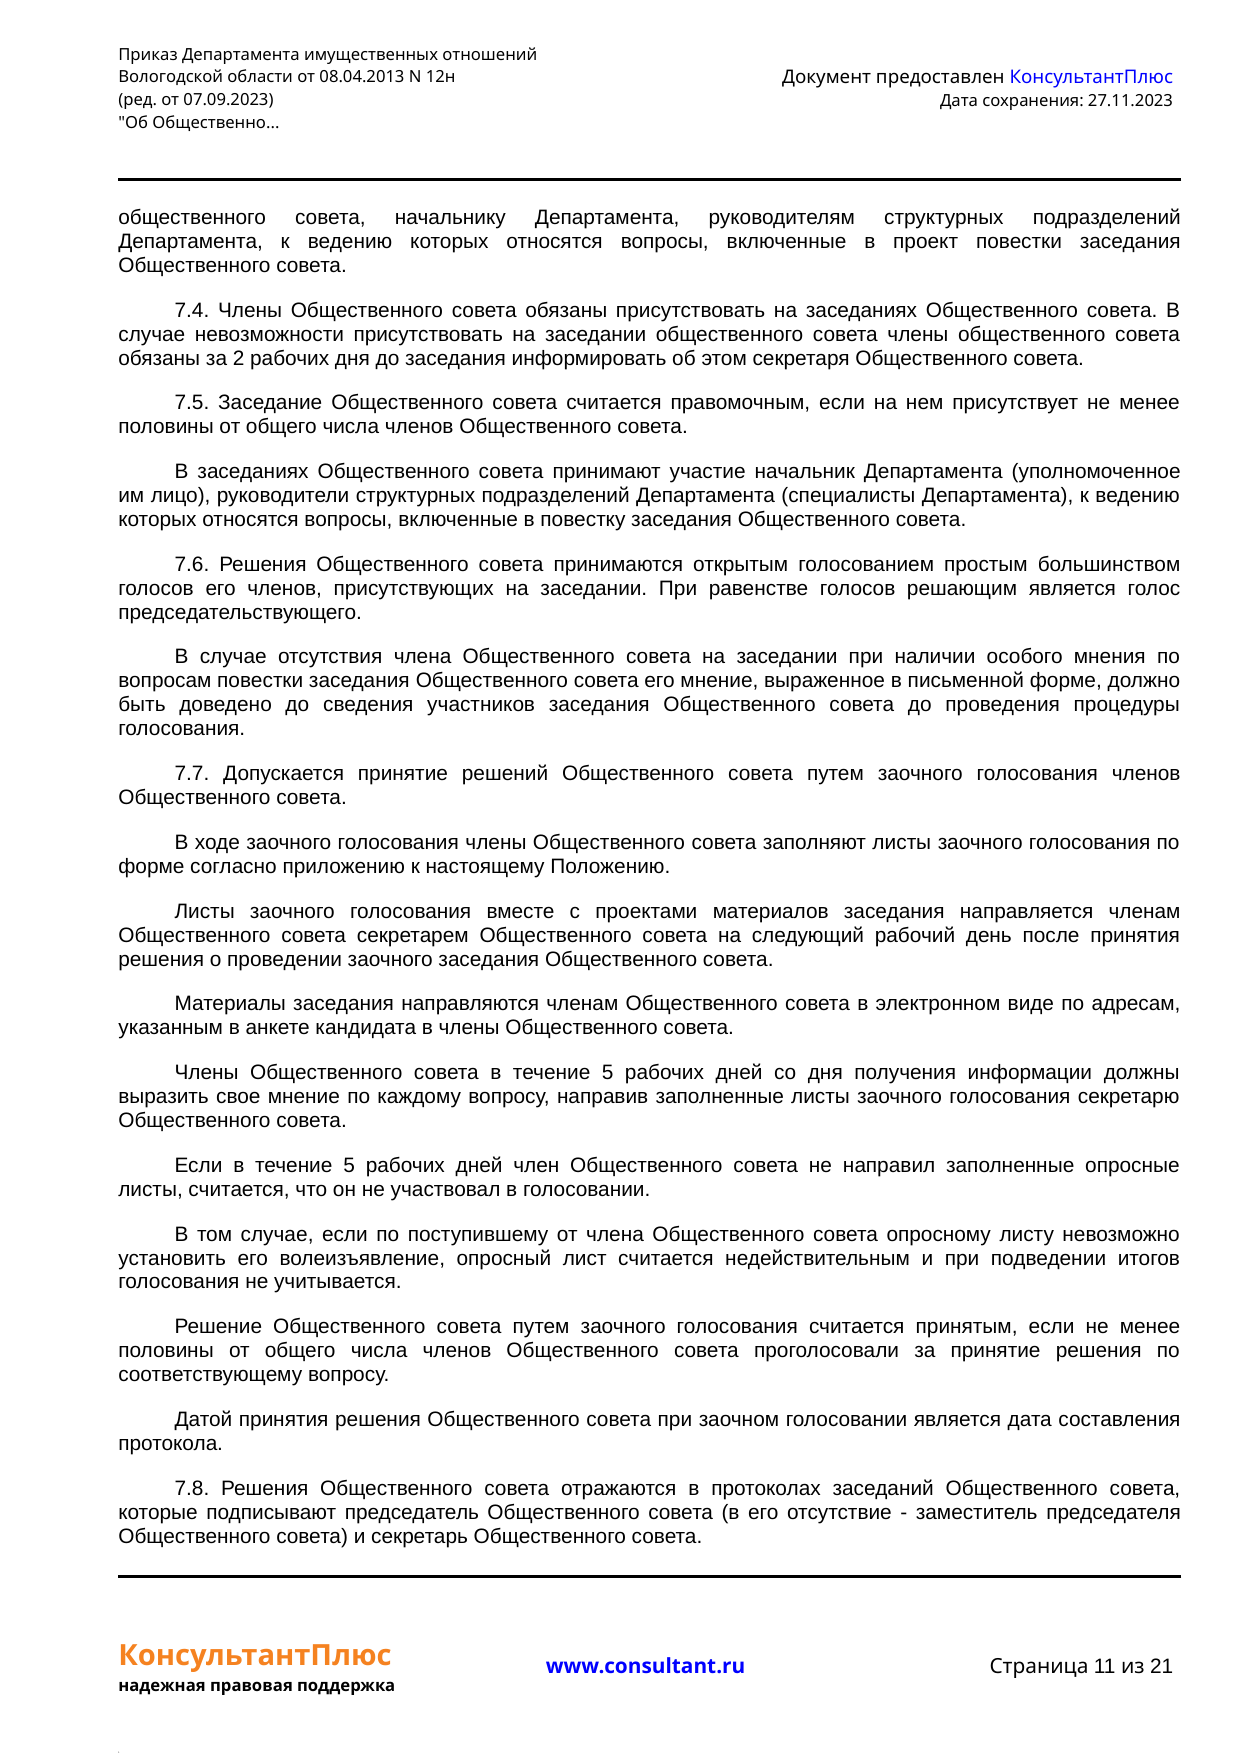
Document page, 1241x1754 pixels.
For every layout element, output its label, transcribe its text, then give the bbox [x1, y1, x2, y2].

text 7.5. Заседание Общественного совета считается правомочным, если на нем присутствует не менее половины от общего числа членов Общественного совета. [118, 390, 1181, 438]
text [118, 205, 1181, 277]
text В случае отсутствия члена Общественного совета на заседании при наличии особого мнения по вопросам повестки заседания Общественного совета его мнение, выраженное в письменной форме, должно быть доведено до сведения участников заседания Общественного совета до проведения процедуры голосования. [118, 644, 1181, 740]
text 7.6. Решения Общественного совета принимаются открытым голосованием простым большинством голосов его членов, присутствующих на заседании. При равенстве голосов решающим является голос председательствующего. [118, 552, 1181, 623]
text Датой принятия решения Общественного совета при заочном голосовании является дата составления протокола. [118, 1407, 1181, 1455]
text В ходе заочного голосования члены Общественного совета заполняют листы заочного голосования по форме согласно приложению к настоящему Положению. [118, 830, 1181, 878]
text Члены Общественного совета в течение 5 рабочих дней со дня получения информации должны выразить свое мнение по каждому вопросу, направив заполненные листы заочного голосования секретарю Общественного совета. [118, 1060, 1181, 1132]
text 7.8. Решения Общественного совета отражаются в протоколах заседаний Общественного совета, которые подписывают председатель Общественного совета (в его отсутствие - заместитель председателя Общественного совета) и секретарь Общественного совета. [118, 1476, 1181, 1547]
text Листы заочного голосования вместе с проектами материалов заседания направляется членам Общественного совета секретарем Общественного совета на следующий рабочий день после принятия решения о проведении заочного заседания Общественного совета. [118, 898, 1181, 970]
text Если в течение 5 рабочих дней член Общественного совета не направил заполненные опросные листы, считается, что он не участвовал в голосовании. [118, 1153, 1181, 1201]
text Материалы заседания направляются членам Общественного совета в электронном виде по адресам, указанным в анкете кандидата в члены Общественного совета. [118, 991, 1181, 1039]
text Решение Общественного совета путем заочного голосования считается принятым, если не менее половины от общего числа членов Общественного совета проголосовали за принятие решения по соответствующему вопросу. [118, 1314, 1181, 1386]
text 7.7. Допускается принятие решений Общественного совета путем заочного голосования членов Общественного совета. [118, 761, 1181, 809]
text В заседаниях Общественного совета принимают участие начальник Департамента (уполномоченное им лицо), руководители структурных подразделений Департамента (специалисты Департамента), к ведению которых относятся вопросы, включенные в повестку заседания Общественного совета. [118, 459, 1181, 531]
text В том случае, если по поступившему от члена Общественного совета опросному листу невозможно установить его волеизъявление, опросный лист считается недействительным и при подведении итогов голосования не учитывается. [118, 1221, 1181, 1293]
text 7.4. Члены Общественного совета обязаны присутствовать на заседаниях Общественного совета. В случае невозможности присутствовать на заседании общественного совета члены общественного совета обязаны за 2 рабочих дня до заседания информировать об этом секретаря Общественного совета. [118, 297, 1181, 369]
